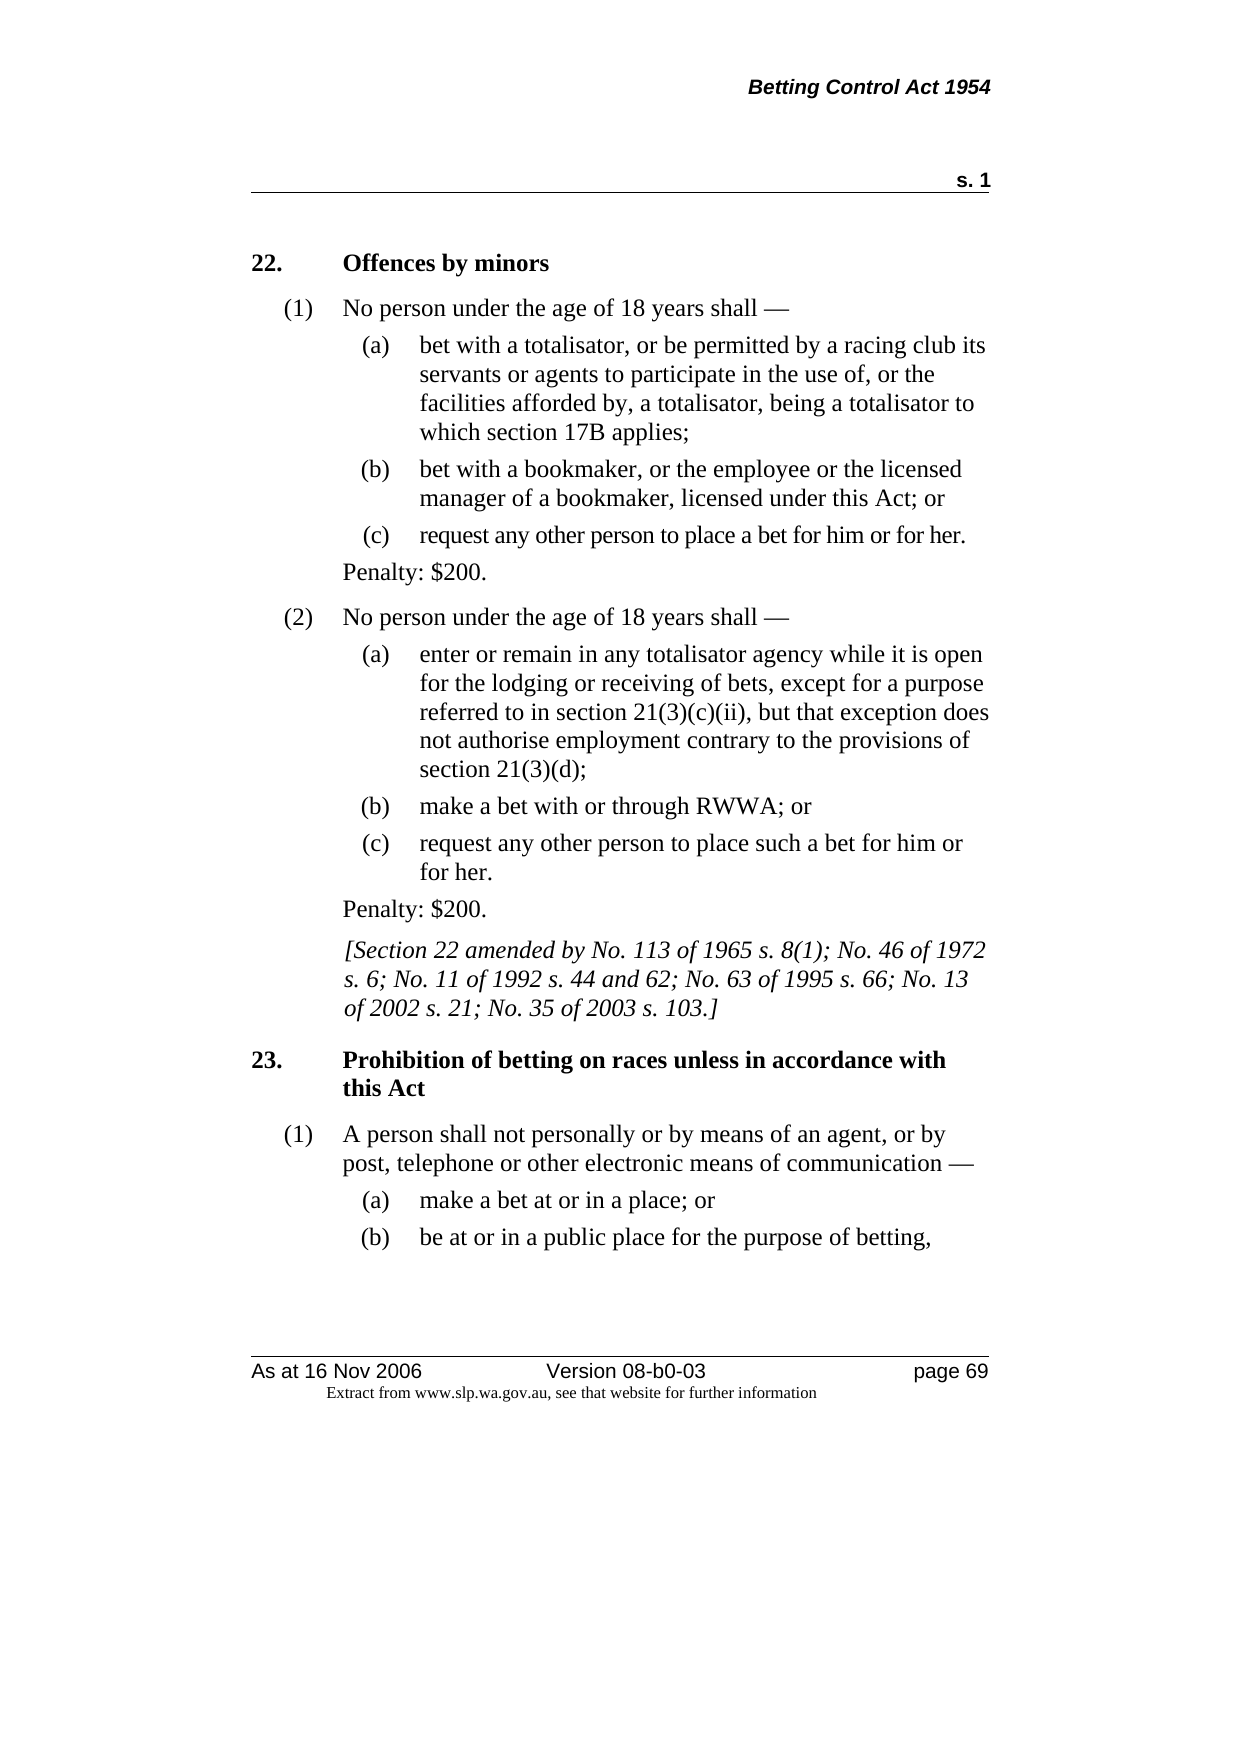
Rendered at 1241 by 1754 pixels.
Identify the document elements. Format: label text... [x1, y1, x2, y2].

subtitle 23. Prohibition of betting on races unless in accordance with this Act [251, 1045, 989, 1102]
text (a) make a bet at or in a place; or [251, 1185, 989, 1213]
text (a) enter or remain in any totalisator agency while it is open for the lodging or receiving of bets, except for a purpose referred to in section 21(3)(c)(ii), but that exception does not authorise employment contrary to the provisions of section 21(3)(d); [251, 639, 989, 783]
text (1) No person under the age of 18 years shall — [251, 293, 989, 322]
text (b) make a bet with or through RWWA; or [251, 791, 989, 820]
text (c) request any other person to place a bet for him or for her. [251, 520, 989, 548]
text [Section 22 amended by No. 113 of 1965 s. 8(1); No. 46 of 1972 s. 6; No. 11 of 1992 s. 44 and 62; No. 63 of 1995 s. 66; No. 13 of 2002 s. 21; No. 35 of 2003 s. 103.] [251, 936, 989, 1022]
subtitle 22. Offences by minors [251, 248, 989, 277]
text (a) bet with a totalisator, or be permitted by a racing club its servants or agents to participate in the use of, or the facilities afforded by, a totalisator, being a totalisator to which section 17B applies; [251, 331, 989, 446]
text (b) be at or in a public place for the purpose of betting, [251, 1222, 989, 1251]
text Penalty: $200. [251, 894, 989, 923]
text (b) bet with a bookmaker, or the employee or the licensed manager of a bookmaker, licensed under this Act; or [251, 454, 989, 511]
text (2) No person under the age of 18 years shall — [251, 602, 989, 631]
text (c) request any other person to place such a bet for him or for her. [251, 828, 989, 886]
text Penalty: $200. [251, 557, 989, 586]
text (1) A person shall not personally or by means of an agent, or by post, telephone or other electronic means of communication — [251, 1119, 989, 1176]
